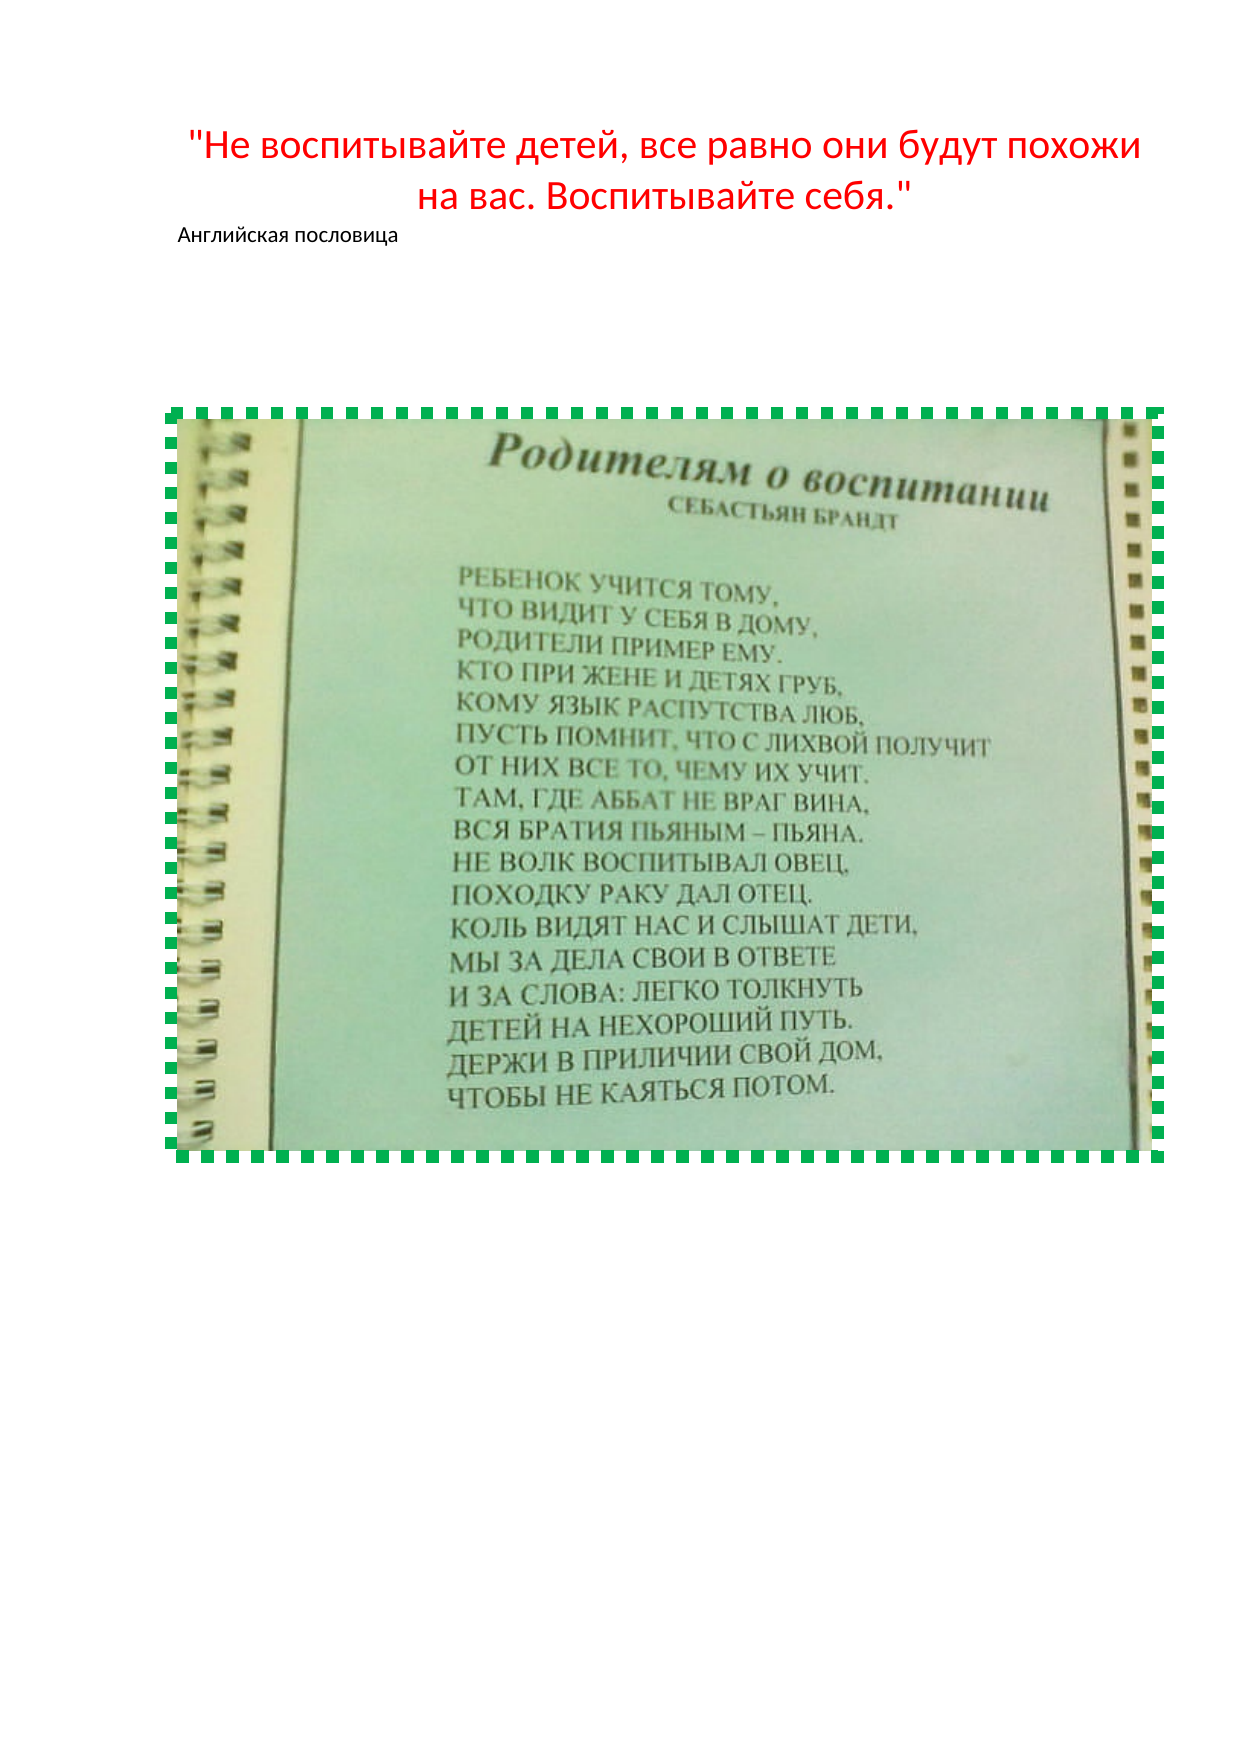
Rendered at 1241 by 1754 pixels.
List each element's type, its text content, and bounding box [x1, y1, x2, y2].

text Английская пословица [177, 220, 1152, 248]
text "Не воспитывайте детей, все равно они будут похожи на вас. Воспитывайте себя." [177, 118, 1152, 220]
picture [177, 419, 1152, 1151]
